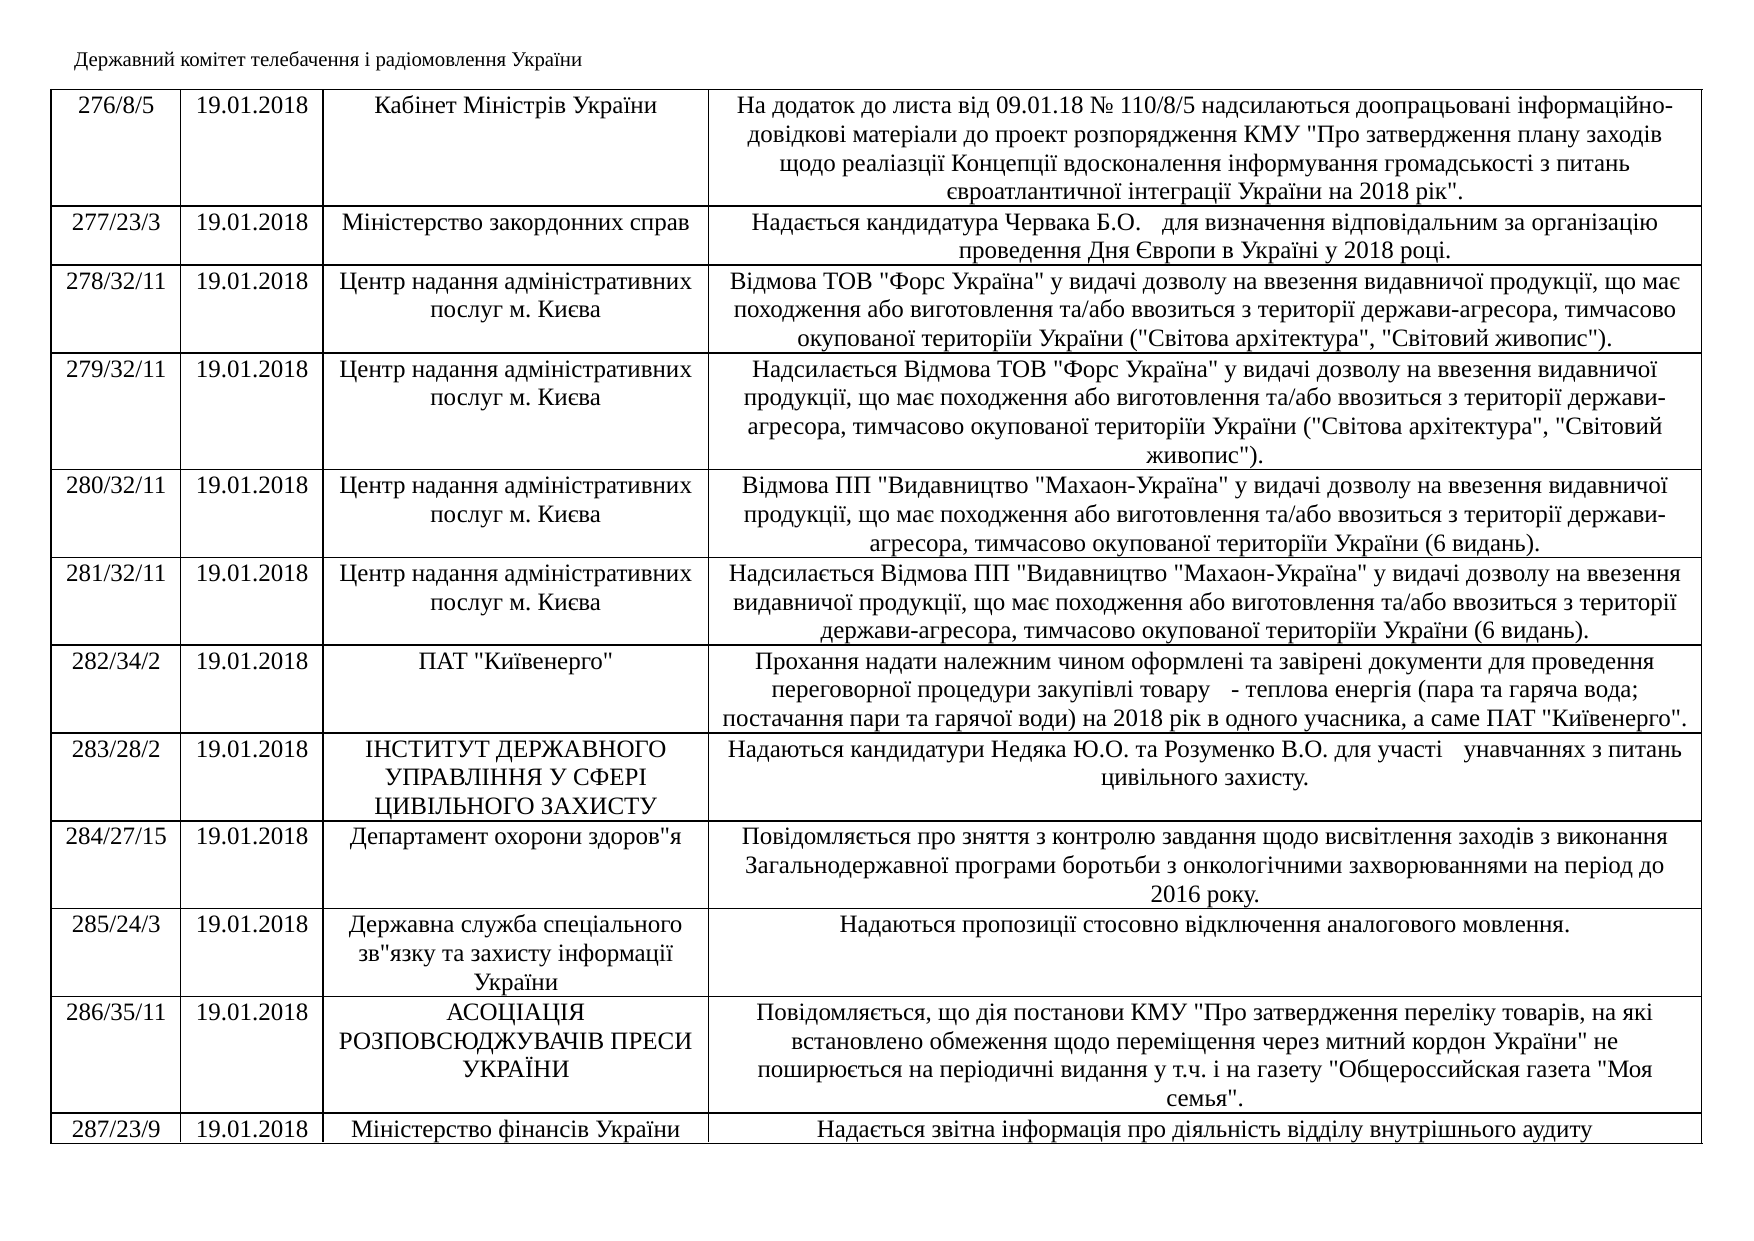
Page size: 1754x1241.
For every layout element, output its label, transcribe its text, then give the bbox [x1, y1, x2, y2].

table_cell Надається кандидатура Червака Б.О. для визначення відповідальним за організацію проведення Дня Європи в Україні у 2018 році. [709, 207, 1701, 264]
table_cell 19.01.2018 [181, 470, 322, 556]
table_cell 19.01.2018 [181, 207, 322, 264]
table_cell Департамент охорони здоров"я [324, 822, 708, 908]
table_cell Відмова ПП "Видавництво "Махаон-Україна" у видачі дозволу на ввезення видавничої продукції, що має походження або виготовлення та/або ввозиться з території держави-агресора, тимчасово окупованої територіїи України (6 видань). [709, 470, 1701, 556]
table_cell 277/23/3 [52, 207, 180, 264]
table_cell 279/32/11 [52, 354, 180, 469]
table_cell Відмова ТОВ "Форс Україна" у видачі дозволу на ввезення видавничої продукції, що має походження або виготовлення та/або ввозиться з території держави-агресора, тимчасово окупованої територіїи України ("Світова архітектура", "Світовий живопис"). [709, 266, 1701, 352]
table_cell Центр надання адміністративних послуг м. Києва [324, 558, 708, 644]
table_cell Повідомляється, що дія постанови КМУ "Про затвердження переліку товарів, на які встановлено обмеження щодо переміщення через митний кордон України" не поширюється на періодичні видання у т.ч. і на газету "Общероссийская газета "Моя семья". [709, 997, 1701, 1112]
table_cell 19.01.2018 [181, 1114, 322, 1142]
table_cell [324, 1114, 708, 1142]
table_cell 19.01.2018 [181, 822, 322, 908]
table_cell 283/28/2 [52, 734, 180, 820]
table_cell ПАТ "Київенерго" [324, 646, 708, 732]
table_cell Центр надання адміністративних послуг м. Києва [324, 266, 708, 352]
table_cell 284/27/15 [52, 822, 180, 908]
table_cell 19.01.2018 [181, 909, 322, 996]
table_cell 19.01.2018 [181, 646, 322, 732]
table_cell Прохання надати належним чином оформлені та завірені документи для проведення переговорної процедури закупівлі товару - теплова енергія (пара та гаряча вода; постачання пари та гарячої води) на 2018 рік в одного учасника, а саме ПАТ "Київенерго". [709, 646, 1701, 732]
table_cell 286/35/11 [52, 997, 180, 1112]
table_cell Надсилається Відмова ПП "Видавництво "Махаон-Україна" у видачі дозволу на ввезення видавничої продукції, що має походження або виготовлення та/або ввозиться з території держави-агресора, тимчасово окупованої територіїи України (6 видань). [709, 558, 1701, 644]
table_cell 280/32/11 [52, 470, 180, 556]
table_cell 19.01.2018 [181, 90, 322, 205]
table_cell Кабінет Міністрів України [324, 90, 708, 205]
table_cell 285/24/3 [52, 909, 180, 996]
table_cell 276/8/5 [52, 90, 180, 205]
table_cell 278/32/11 [52, 266, 180, 352]
table_cell Повідомляється про зняття з контролю завдання щодо висвітлення заходів з виконання Загальнодержавної програми боротьби з онкологічними захворюваннями на період до 2016 року. [709, 822, 1701, 908]
table_cell Міністерство закордонних справ [324, 207, 708, 264]
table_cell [709, 1114, 1701, 1142]
table_cell 19.01.2018 [181, 266, 322, 352]
table_cell 282/34/2 [52, 646, 180, 732]
table_cell Надаються пропозиції стосовно відключення аналогового мовлення. [709, 909, 1701, 996]
table_cell ІНСТИТУТ ДЕРЖАВНОГО УПРАВЛІННЯ У СФЕРІ ЦИВІЛЬНОГО ЗАХИСТУ [324, 734, 708, 820]
table_cell Надсилається Відмова ТОВ "Форс Україна" у видачі дозволу на ввезення видавничої продукції, що має походження або виготовлення та/або ввозиться з території держави-агресора, тимчасово окупованої територіїи України ("Світова архітектура", "Світовий живопис"). [709, 354, 1701, 469]
table_cell 19.01.2018 [181, 997, 322, 1112]
table_cell 287/23/9 [52, 1114, 180, 1142]
table_cell Центр надання адміністративних послуг м. Києва [324, 354, 708, 469]
table_cell Державна служба спеціального зв"язку та захисту інформації України [324, 909, 708, 996]
table_cell 19.01.2018 [181, 558, 322, 644]
table_cell 281/32/11 [52, 558, 180, 644]
table_cell Центр надання адміністративних послуг м. Києва [324, 470, 708, 556]
table_cell Надаються кандидатури Недяка Ю.О. та Розуменко В.О. для участі унавчаннях з питань цивільного захисту. [709, 734, 1701, 820]
table_cell 19.01.2018 [181, 734, 322, 820]
table_cell На додаток до листа від 09.01.18 № 110/8/5 надсилаються доопрацьовані інформаційно-довідкові матеріали до проект розпорядження КМУ "Про затвердження плану заходів щодо реаліазції Концепції вдосконалення інформування громадськості з питань євроатлантичної інтеграції України на 2018 рік". [709, 90, 1701, 205]
table_cell АСОЦІАЦІЯ РОЗПОВСЮДЖУВАЧІВ ПРЕСИ УКРАЇНИ [324, 997, 708, 1112]
table_cell 19.01.2018 [181, 354, 322, 469]
